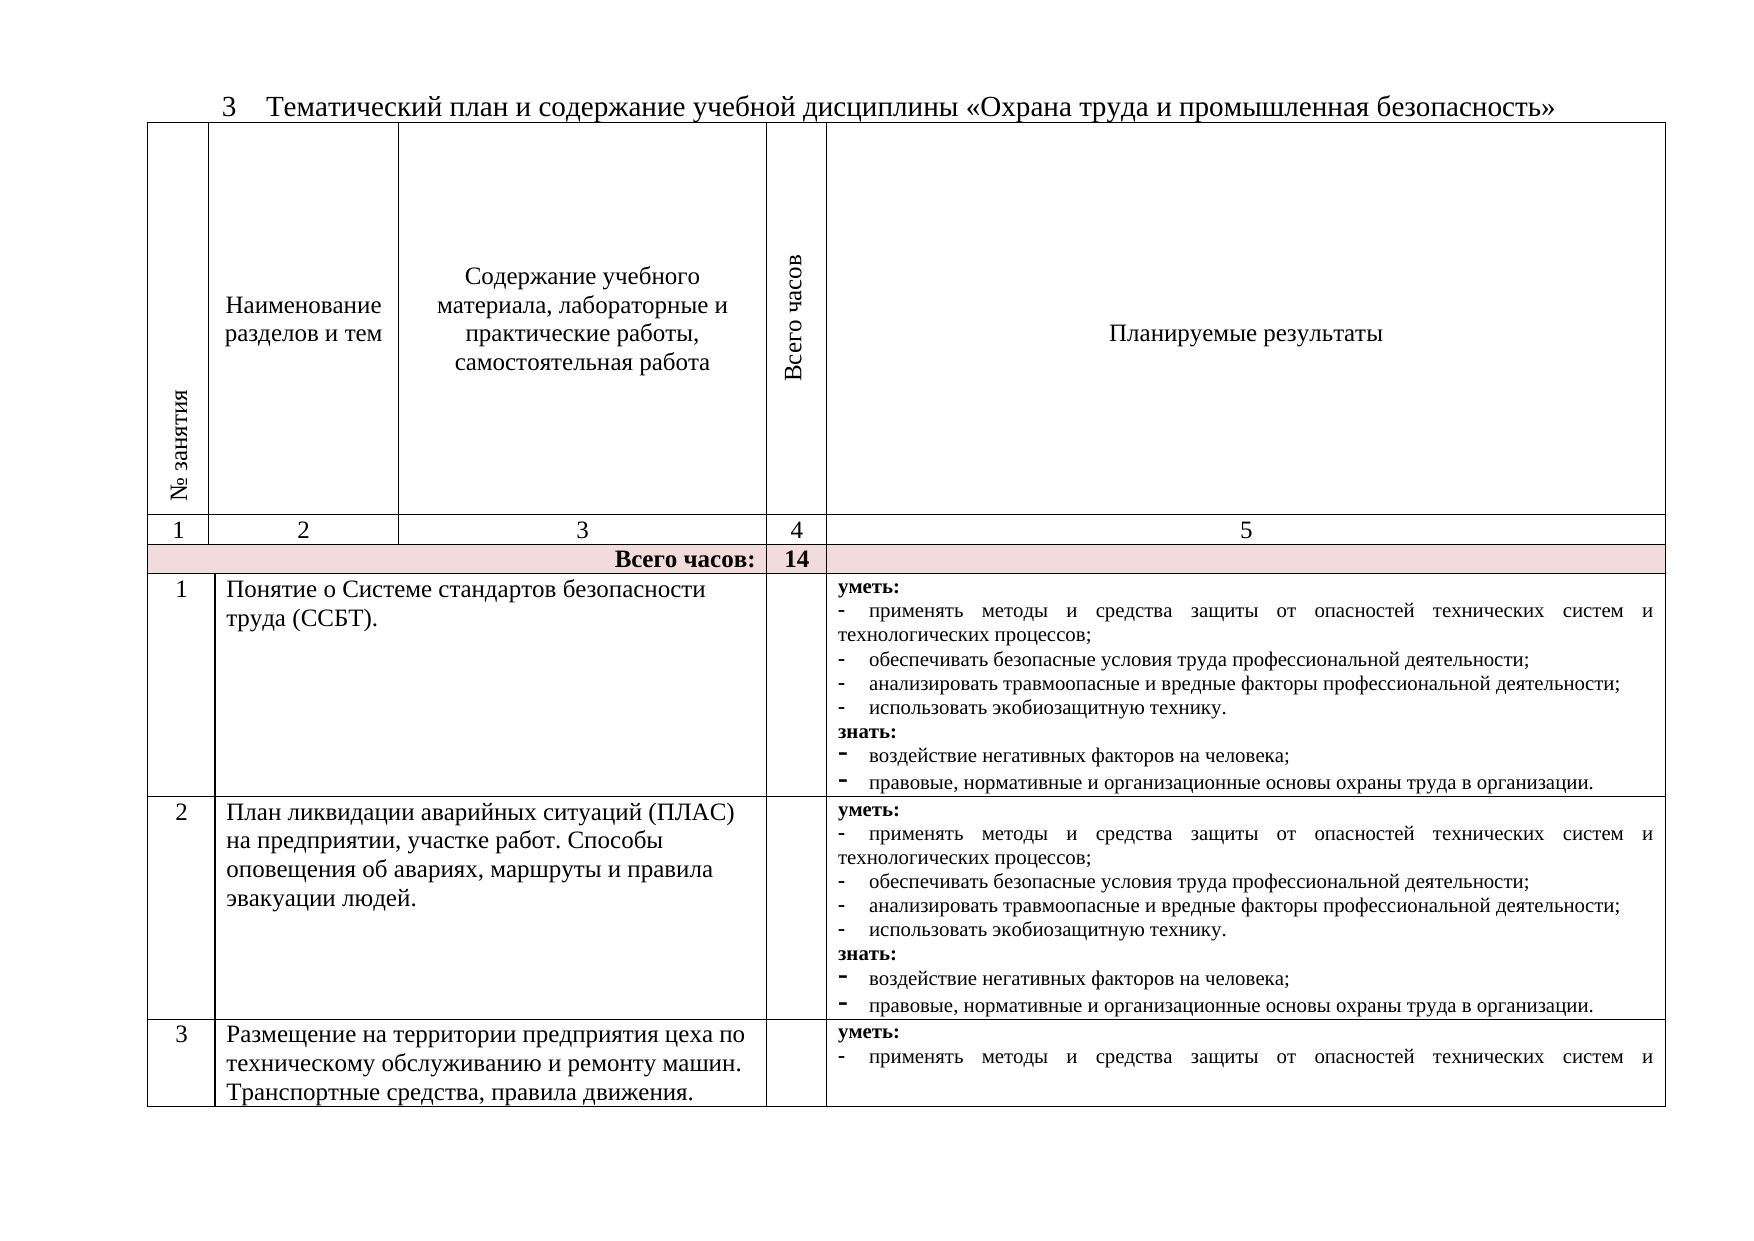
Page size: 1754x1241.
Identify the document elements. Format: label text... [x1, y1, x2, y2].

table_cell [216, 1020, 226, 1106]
table_cell 14 [767, 545, 826, 573]
table_cell 5 [827, 515, 1665, 543]
table_cell [827, 545, 1665, 573]
table_header Содержание учебного материала, лабораторные и практические работы, самостоятельная работа [399, 123, 766, 514]
table_header № занятия [148, 123, 208, 514]
table_header Наименование разделов и тем [209, 123, 398, 514]
table_cell [767, 797, 826, 1018]
table_cell [767, 574, 826, 796]
table_cell Понятие о Системе стандартов безопасности труда (ССБТ). [216, 574, 766, 796]
table_cell 1 [148, 574, 214, 796]
table_cell 2 [148, 797, 214, 1018]
table_cell Всего часов: [148, 545, 766, 573]
table_header Всего часов [767, 123, 826, 514]
table_cell План ликвидации аварийных ситуаций (ПЛАС) на предприятии, участке работ. Способы оповещения об авариях, маршруты и правила эвакуации людей. [216, 797, 766, 1018]
table_cell [767, 1020, 826, 1106]
table_header Планируемые результаты [827, 123, 1665, 514]
table_cell 2 [209, 515, 398, 543]
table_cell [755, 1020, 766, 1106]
table_cell 1 [148, 515, 208, 543]
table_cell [827, 1020, 1665, 1106]
table_cell 4 [767, 515, 826, 543]
table_cell 3 [148, 1020, 214, 1106]
table_cell 3 [399, 515, 766, 543]
list Тематический план и содержание учебной дисциплины «Охрана труда и промышленная безопасность» [148, 89, 1665, 122]
